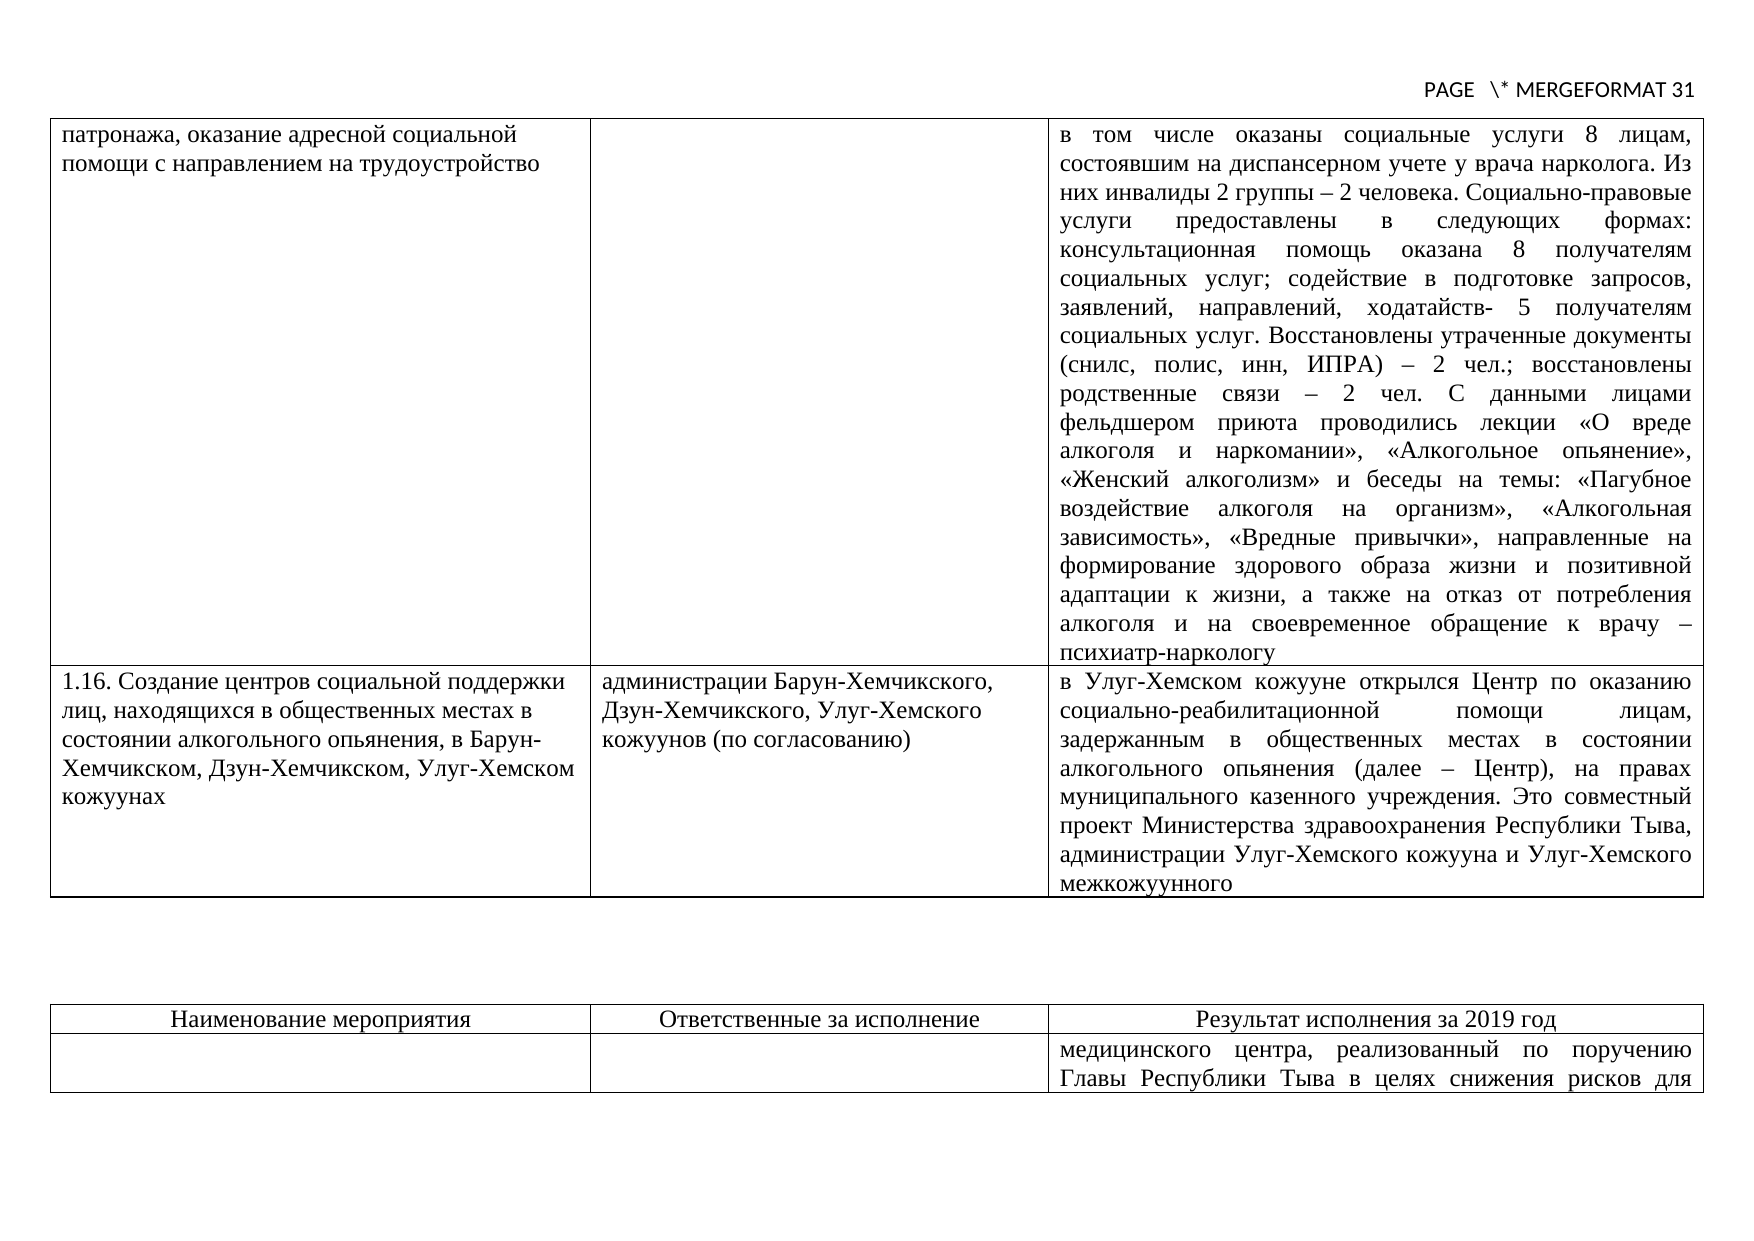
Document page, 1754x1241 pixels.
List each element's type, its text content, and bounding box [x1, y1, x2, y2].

table_cell 1.16. Создание центров социальной поддержки лиц, находящихся в общественных местах в состоянии алкогольного опьянения, в Барун-Хемчикском, Дзун-Хемчикском, Улуг-Хемском кожуунах [51, 666, 590, 896]
table_cell [51, 1034, 590, 1092]
table_cell администрации Барун-Хемчикского, Дзун-Хемчикского, Улуг-Хемского кожуунов (по согласованию) [591, 666, 1048, 896]
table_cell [1049, 119, 1703, 665]
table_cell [591, 119, 1048, 665]
table_header Результат исполнения за 2019 год [1049, 1005, 1703, 1033]
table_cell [1049, 1034, 1703, 1092]
table_header Наименование мероприятия [51, 1005, 590, 1033]
table_header Ответственные за исполнение [591, 1005, 1048, 1033]
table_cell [51, 119, 590, 665]
table_cell в Улуг-Хемском кожууне открылся Центр по оказанию социально-реабилитационной помощи лицам, задержанным в общественных местах в состоянии алкогольного опьянения (далее – Центр), на правах муниципального казенного учреждения. Это совместный проект Министерства здравоохранения Республики Тыва, администрации Улуг-Хемского кожууна и Улуг-Хемского межкожуунного [1049, 666, 1703, 896]
table_cell [591, 1034, 1048, 1092]
